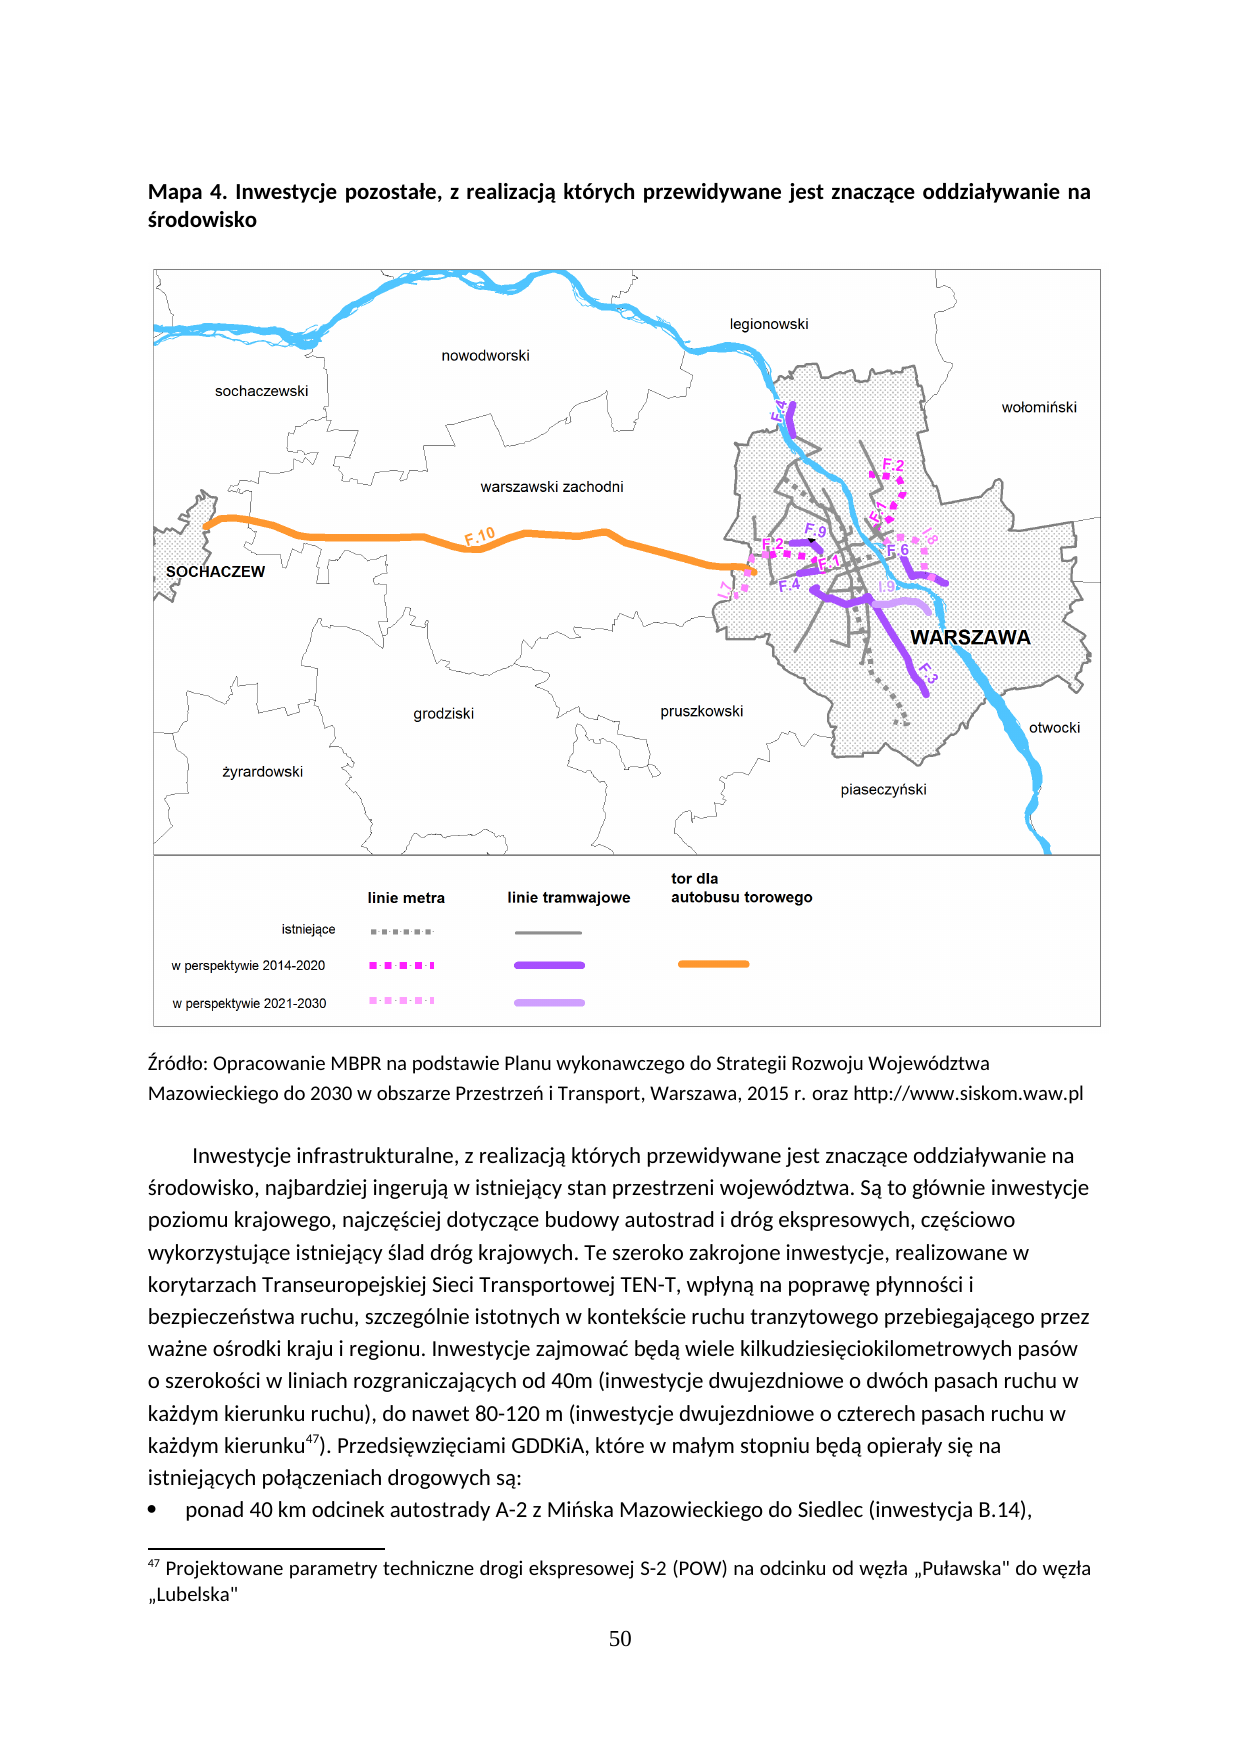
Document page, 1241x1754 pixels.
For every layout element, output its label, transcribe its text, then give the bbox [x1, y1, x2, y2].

subtitle Mapa 4. Inwestycje pozostałe, z realizacją których przewidywane jest znaczące oddziaływanie na środowisko [148, 177, 1093, 233]
picture [147, 262, 1109, 1034]
text Inwestycje infrastrukturalne, z realizacją których przewidywane jest znaczące oddziaływanie na środowisko, najbardziej ingerują w istniejący stan przestrzeni województwa. Są to głównie inwestycje poziomu krajowego, najczęściej dotyczące budowy autostrad i dróg ekspresowych, częściowo wykorzystujące istniejący ślad dróg krajowych. Te szeroko zakrojone inwestycje, realizowane w korytarzach Transeuropejskiej Sieci Transportowej TEN-T, wpłyną na poprawę płynności i bezpieczeństwa ruchu, szczególnie istotnych w kontekście ruchu tranzytowego przebiegającego przez ważne ośrodki kraju i regionu. Inwestycje zajmować będą wiele kilkudziesięciokilometrowych pasów o szerokości w liniach rozgraniczających od 40m (inwestycje dwujezdniowe o dwóch pasach ruchu w każdym kierunku ruchu), do nawet 80-120 m (inwestycje dwujezdniowe o czterech pasach ruchu w każdym kierunku). Przedsięwzięciami GDDKiA, które w małym stopniu będą opierały się na istniejących połączeniach drogowych są: [148, 1141, 1093, 1491]
list ponad 40 km odcinek autostrady A-2 z Mińska Mazowieckiego do Siedlec (inwestycja B.14), [148, 1495, 1093, 1523]
text Źródło: Opracowanie MBPR na podstawie Planu wykonawczego do Strategii Rozwoju Województwa Mazowieckiego do 2030 w obszarze Przestrzeń i Transport, Warszawa, 2015 r. oraz http://www.siskom.waw.pl [148, 1051, 1093, 1105]
